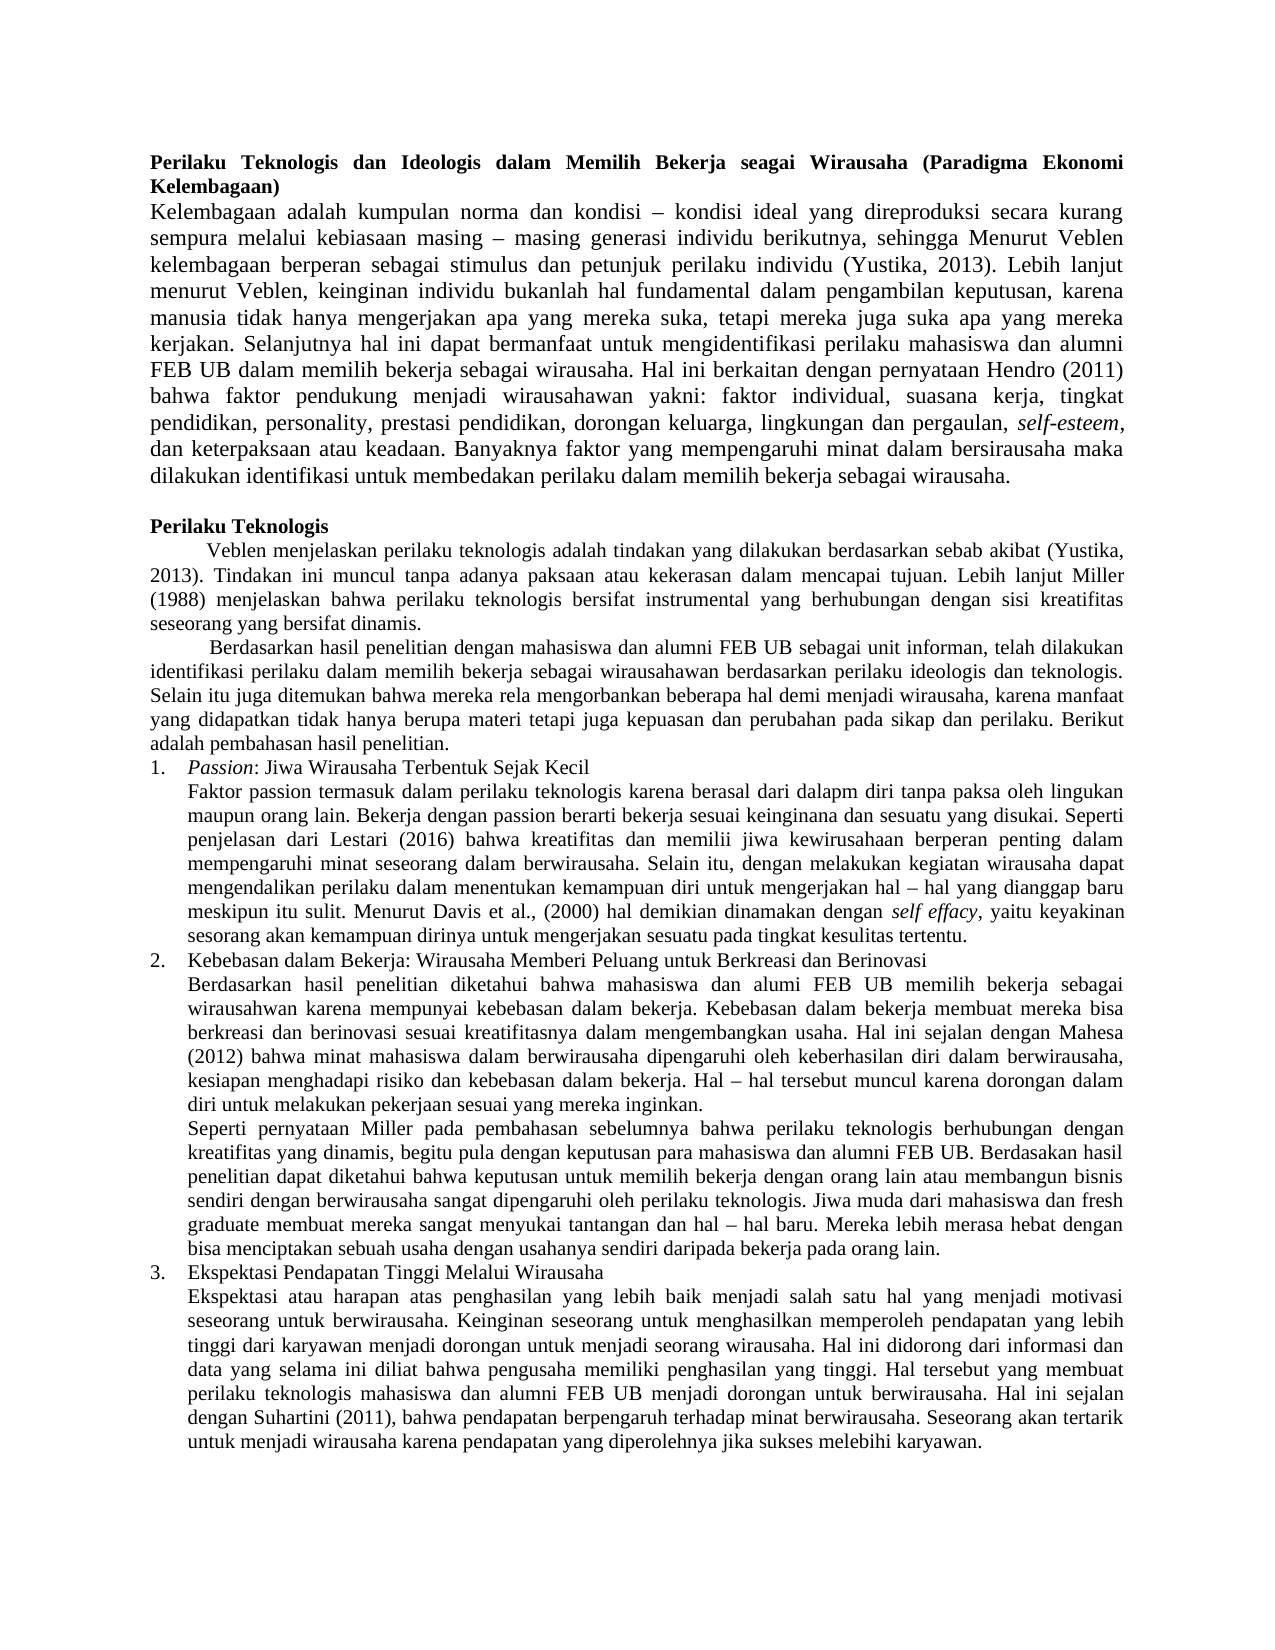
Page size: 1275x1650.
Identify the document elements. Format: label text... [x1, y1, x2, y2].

list Seperti pernyataan Miller pada pembahasan sebelumnya bahwa perilaku teknologis berhubungan dengan kreatifitas yang dinamis, begitu pula dengan keputusan para mahasiswa dan alumni FEB UB. Berdasakan hasil penelitian dapat diketahui bahwa keputusan untuk memilih bekerja dengan orang lain atau membangun bisnis sendiri dengan berwirausaha sangat dipengaruhi oleh perilaku teknologis. Jiwa muda dari mahasiswa dan fresh graduate membuat mereka sangat menyukai tantangan dan hal – hal baru. Mereka lebih merasa hebat dengan bisa menciptakan sebuah usaha dengan usahanya sendiri daripada bekerja pada orang lain. [187, 1116, 1125, 1260]
list Kebebasan dalam Bekerja: Wirausaha Memberi Peluang untuk Berkreasi dan Berinovasi [150, 947, 1125, 972]
list Berdasarkan hasil penelitian diketahui bahwa mahasiswa dan alumi FEB UB memilih bekerja sebagai wirausahwan karena mempunyai kebebasan dalam bekerja. Kebebasan dalam bekerja membuat mereka bisa berkreasi dan berinovasi sesuai kreatifitasnya dalam mengembangkan usaha. Hal ini sejalan dengan Mahesa (2012) bahwa minat mahasiswa dalam berwirausaha dipengaruhi oleh keberhasilan diri dalam berwirausaha, kesiapan menghadapi risiko dan kebebasan dalam bekerja. Hal – hal tersebut muncul karena dorongan dalam diri untuk melakukan pekerjaan sesuai yang mereka inginkan. [187, 972, 1125, 1116]
list Ekspektasi Pendapatan Tinggi Melalui Wirausaha [150, 1260, 1125, 1284]
text Perilaku Teknologis dan Ideologis dalam Memilih Bekerja seagai Wirausaha (Paradigma Ekonomi Kelembagaan) [150, 150, 1125, 198]
list Ekspektasi atau harapan atas penghasilan yang lebih baik menjadi salah satu hal yang menjadi motivasi seseorang untuk berwirausaha. Keinginan seseorang untuk menghasilkan memperoleh pendapatan yang lebih tinggi dari karyawan menjadi dorongan untuk menjadi seorang wirausaha. Hal ini didorong dari informasi dan data yang selama ini diliat bahwa pengusaha memiliki penghasilan yang tinggi. Hal tersebut yang membuat perilaku teknologis mahasiswa dan alumni FEB UB menjadi dorongan untuk berwirausaha. Hal ini sejalan dengan Suhartini (2011), bahwa pendapatan berpengaruh terhadap minat berwirausaha. Seseorang akan tertarik untuk menjadi wirausaha karena pendapatan yang diperolehnya jika sukses melebihi karyawan. [187, 1284, 1125, 1453]
text Kelembagaan adalah kumpulan norma dan kondisi – kondisi ideal yang direproduksi secara kurang sempura melalui kebiasaan masing – masing generasi individu berikutnya, sehingga Menurut Veblen kelembagaan berperan sebagai stimulus dan petunjuk perilaku individu (Yustika, 2013). Lebih lanjut menurut Veblen, keinginan individu bukanlah hal fundamental dalam pengambilan keputusan, karena manusia tidak hanya mengerjakan apa yang mereka suka, tetapi mereka juga suka apa yang mereka kerjakan. Selanjutnya hal ini dapat bermanfaat untuk mengidentifikasi perilaku mahasiswa dan alumni FEB UB dalam memilih bekerja sebagai wirausaha. Hal ini berkaitan dengan pernyataan Hendro (2011) bahwa faktor pendukung menjadi wirausahawan yakni: faktor individual, suasana kerja, tingkat pendidikan, personality, prestasi pendidikan, dorongan keluarga, lingkungan dan pergaulan, self-esteem, dan keterpaksaan atau keadaan. Banyaknya faktor yang mempengaruhi minat dalam bersirausaha maka dilakukan identifikasi untuk membedakan perilaku dalam memilih bekerja sebagai wirausaha. [150, 198, 1125, 488]
list Faktor passion termasuk dalam perilaku teknologis karena berasal dari dalapm diri tanpa paksa oleh lingukan maupun orang lain. Bekerja dengan passion berarti bekerja sesuai keinginana dan sesuatu yang disukai. Seperti penjelasan dari Lestari (2016) bahwa kreatifitas dan memilii jiwa kewirusahaan berperan penting dalam mempengaruhi minat seseorang dalam berwirausaha. Selain itu, dengan melakukan kegiatan wirausaha dapat mengendalikan perilaku dalam menentukan kemampuan diri untuk mengerjakan hal – hal yang dianggap baru meskipun itu sulit. Menurut Davis et al., (2000) hal demikian dinamakan dengan self effacy, yaitu keyakinan sesorang akan kemampuan dirinya untuk mengerjakan sesuatu pada tingkat kesulitas tertentu. [187, 779, 1125, 947]
text Perilaku Teknologis [150, 514, 1125, 538]
list Berdasarkan hasil penelitian dengan mahasiswa dan alumni FEB UB sebagai unit informan, telah dilakukan identifikasi perilaku dalam memilih bekerja sebagai wirausahawan berdasarkan perilaku ideologis dan teknologis. Selain itu juga ditemukan bahwa mereka rela mengorbankan beberapa hal demi menjadi wirausaha, karena manfaat yang didapatkan tidak hanya berupa materi tetapi juga kepuasan dan perubahan pada sikap dan perilaku. Berikut adalah pembahasan hasil penelitian. [150, 635, 1125, 755]
list Veblen menjelaskan perilaku teknologis adalah tindakan yang dilakukan berdasarkan sebab akibat (Yustika, 2013). Tindakan ini muncul tanpa adanya paksaan atau kekerasan dalam mencapai tujuan. Lebih lanjut Miller (1988) menjelaskan bahwa perilaku teknologis bersifat instrumental yang berhubungan dengan sisi kreatifitas seseorang yang bersifat dinamis. [150, 538, 1125, 635]
list Passion: Jiwa Wirausaha Terbentuk Sejak Kecil [150, 755, 1125, 779]
